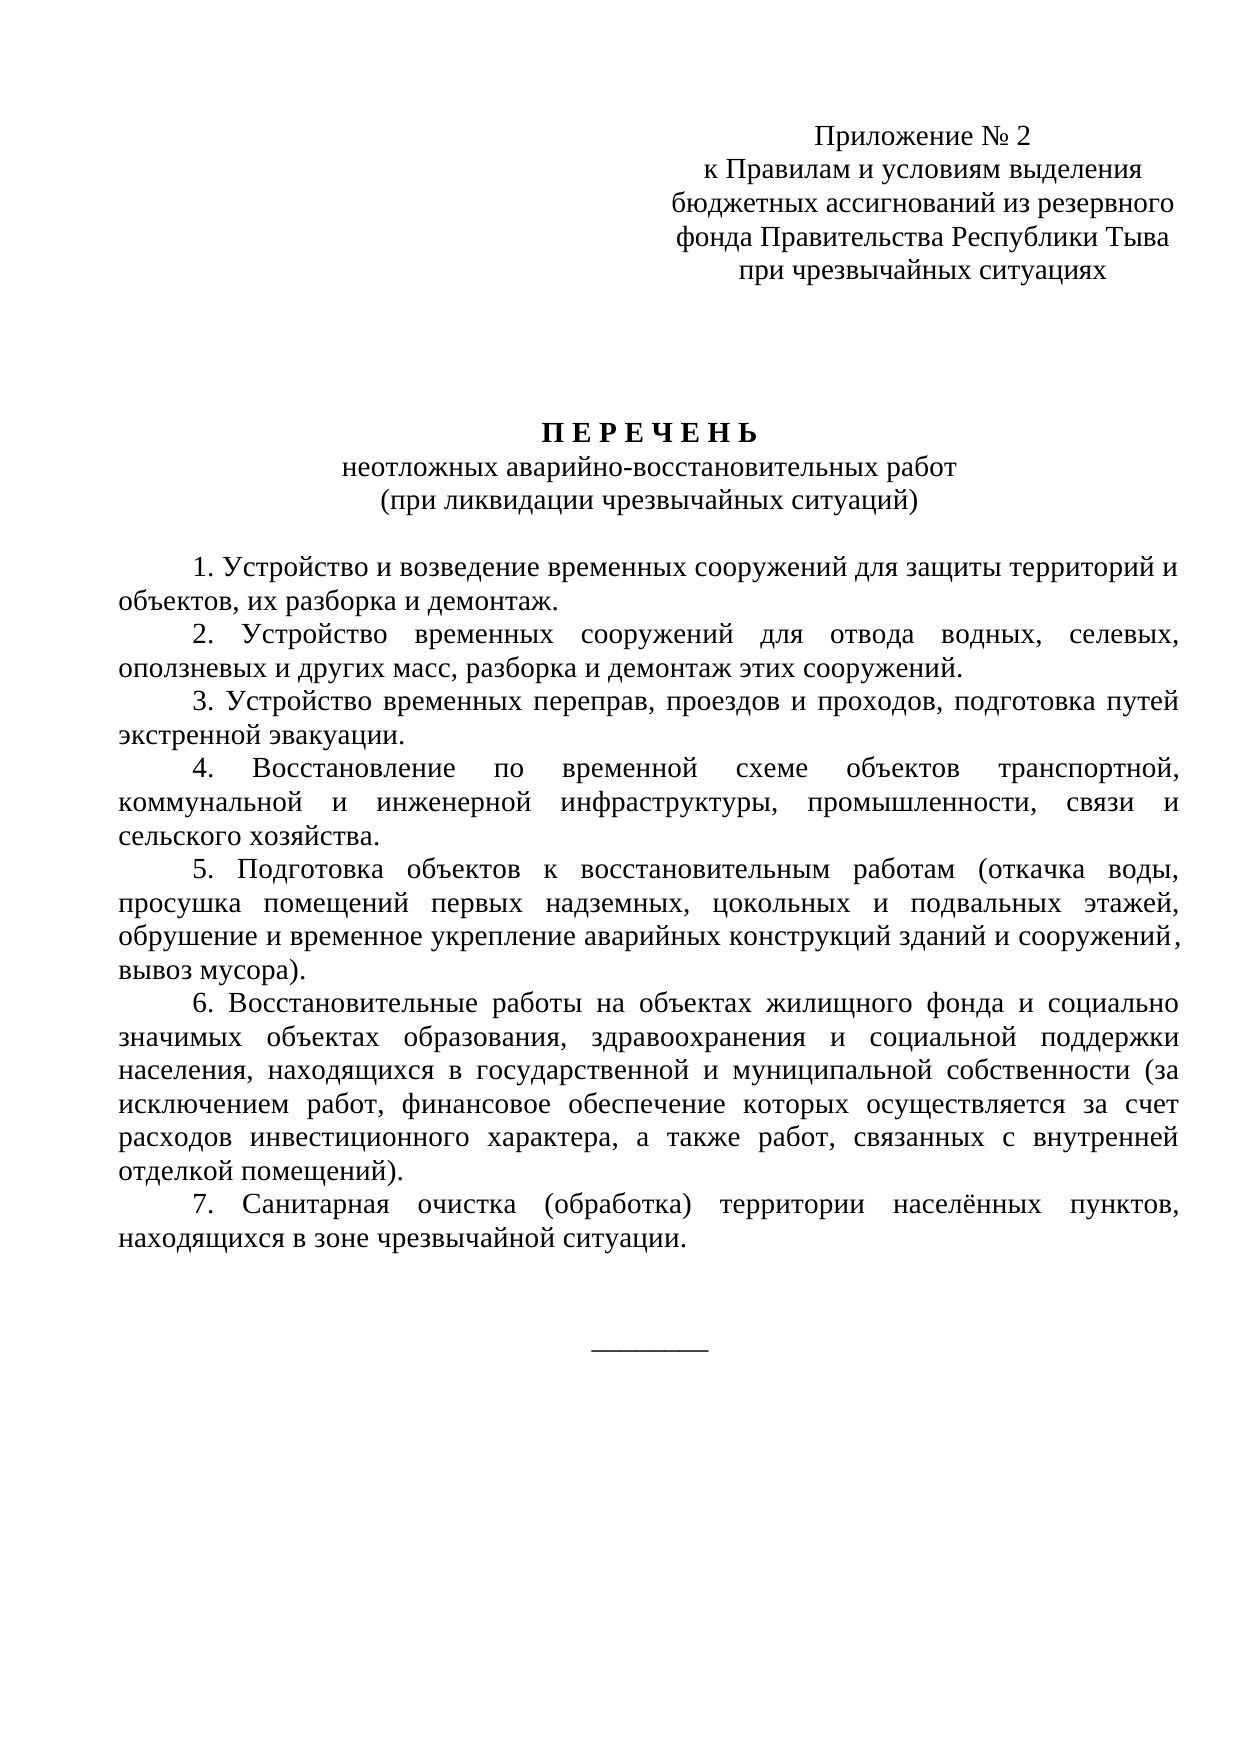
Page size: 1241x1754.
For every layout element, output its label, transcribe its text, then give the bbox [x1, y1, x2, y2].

text 4. Восстановление по временной схеме объектов транспортной, коммунальной и инженерной инфраструктуры, промышленности, связи и сельского хозяйства. [118, 751, 1181, 851]
text 6. Восстановительные работы на объектах жилищного фонда и социально значимых объектах образования, здравоохранения и социальной поддержки населения, находящихся в государственной и муниципальной собственности (за исключением работ, финансовое обеспечение которых осуществляется за счет расходов инвестиционного характера, а также работ, связанных с внутренней отделкой помещений). [118, 985, 1181, 1187]
text 1. Устройство и возведение временных сооружений для защиты территорий и объектов, их разборка и демонтаж. [118, 549, 1181, 616]
text ________ [118, 1321, 1181, 1354]
text (при ликвидации чрезвычайных ситуаций) [118, 482, 1181, 516]
text бюджетных ассигнований из резервного [664, 185, 1181, 219]
text 7. Санитарная очистка (обработка) территории населённых пунктов, находящихся в зоне чрезвычайной ситуации. [118, 1187, 1181, 1254]
text 3. Устройство временных переправ, проездов и проходов, подготовка путей экстренной эвакуации. [118, 683, 1181, 751]
text 5. Подготовка объектов к восстановительным работам (откачка воды, просушка помещений первых надземных, цокольных и подвальных этажей, обрушение и временное укрепление аварийных конструкций зданий и сооружений, вывоз мусора). [118, 851, 1181, 985]
text при чрезвычайных ситуациях [664, 252, 1181, 286]
text П Е Р Е Ч Е Н Ь неотложных аварийно-восстановительных работ [118, 415, 1181, 482]
text 2. Устройство временных сооружений для отвода водных, селевых, оползневых и других масс, разборка и демонтаж этих сооружений. [118, 616, 1181, 683]
text к Правилам и условиям выделения [664, 152, 1181, 185]
text Приложение № 2 [664, 118, 1181, 152]
text фонда Правительства Республики Тыва [664, 219, 1181, 252]
